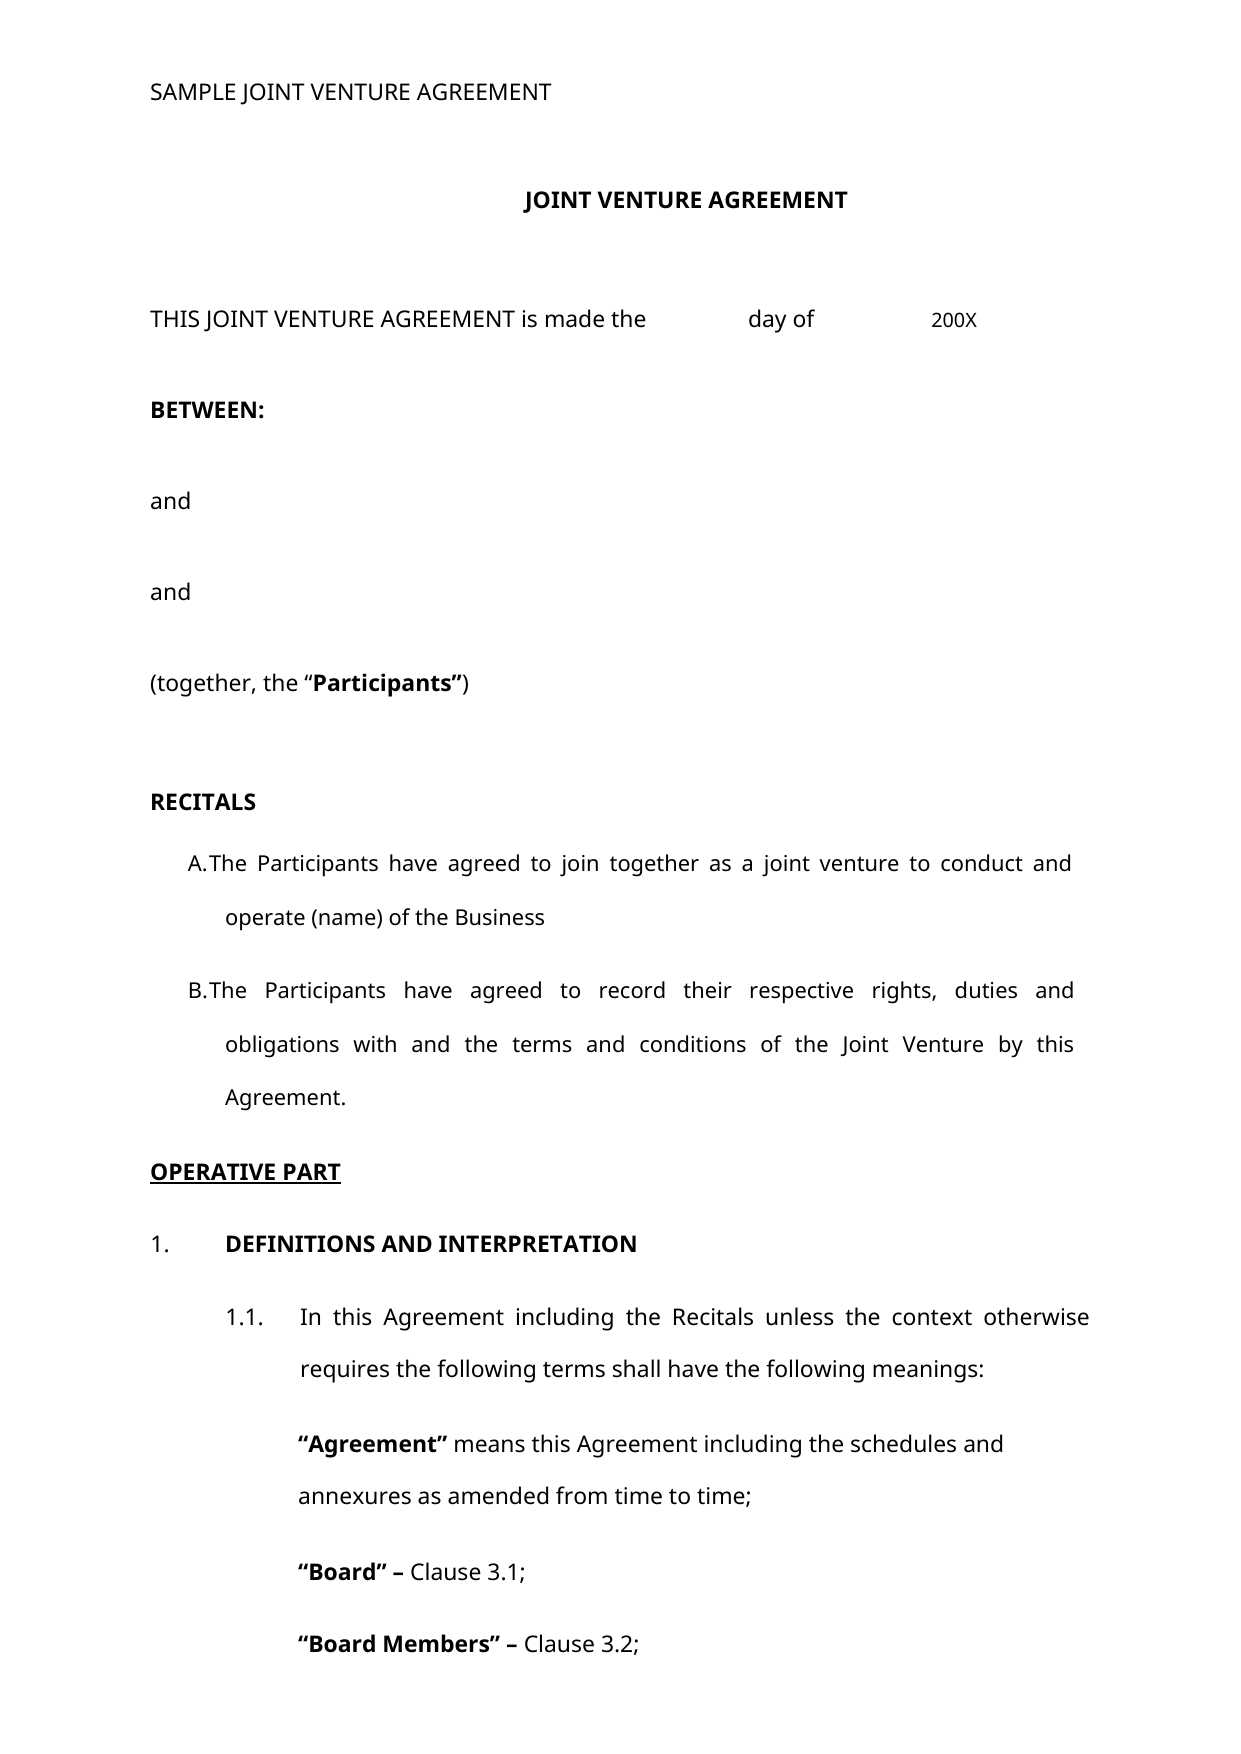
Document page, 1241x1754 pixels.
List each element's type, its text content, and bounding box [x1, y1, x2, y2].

text (together, the “Participants”) [150, 667, 1090, 698]
text “Board Members” – Clause 3.2; [298, 1628, 1090, 1659]
text SAMPLE JOINT VENTURE AGREEMENT [150, 75, 1090, 107]
text JOINT VENTURE AGREEMENT [525, 184, 1090, 215]
list DEFINITIONS AND INTERPRETATION [150, 1228, 1090, 1260]
text THIS JOINT VENTURE AGREEMENT is made the day of 200X [150, 303, 1090, 334]
list The Participants have agreed to record their respective rights, duties and obligations with and the terms and conditions of the Joint Venture by this Agreement. [188, 976, 1076, 1112]
text “Agreement” means this Agreement including the schedules and annexures as amended from time to time; [298, 1428, 1090, 1511]
text “Board” – Clause 3.1; [298, 1555, 1090, 1587]
list The Participants have agreed to join together as a joint venture to conduct and operate (name) of the Business [188, 848, 1073, 931]
text RECITALS [150, 786, 1090, 818]
text and [150, 576, 1090, 607]
text and [150, 485, 1090, 516]
text BETWEEN: [150, 394, 1090, 425]
text OPERATIVE PART [150, 1156, 1090, 1187]
list In this Agreement including the Recitals unless the context otherwise requires the following terms shall have the following meanings: [225, 1301, 1090, 1384]
